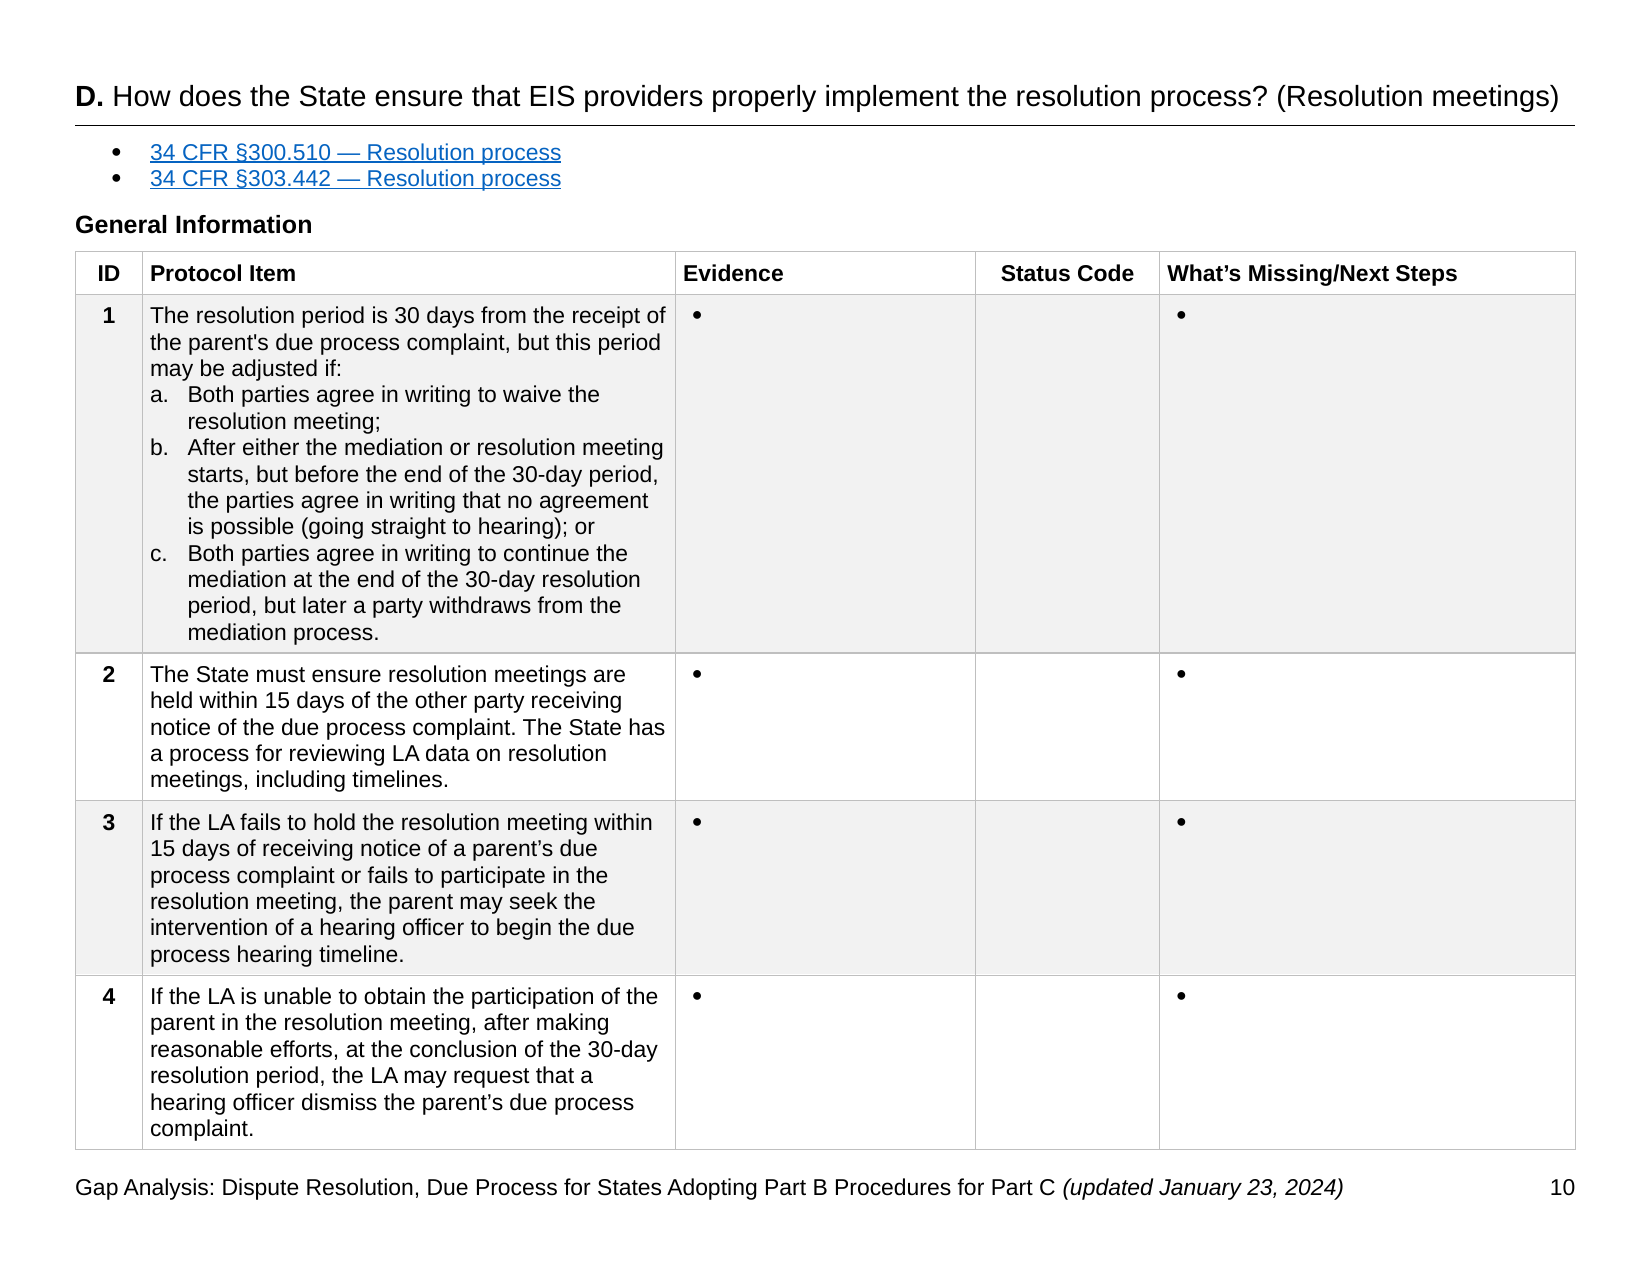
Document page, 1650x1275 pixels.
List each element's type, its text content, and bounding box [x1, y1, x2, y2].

table_cell The resolution period is 30 days from the receipt of the parent's due process complaint, but this period may be adjusted if: Both parties agree in writing to waive the resolution meeting; After either the mediation or resolution meeting starts, but before the end of the 30-day period, the parties agree in writing that no agreement is possible (going straight to hearing); or Both parties agree in writing to continue the mediation at the end of the 30-day resolution period, but later a party withdraws from the mediation process. [143, 295, 675, 652]
table_cell [976, 295, 1159, 652]
table_cell 3 [76, 801, 142, 974]
table_cell [676, 976, 975, 1149]
table_cell [676, 801, 975, 974]
table_cell If the LA is unable to obtain the participation of the parent in the resolution meeting, after making reasonable efforts, at the conclusion of the 30-day resolution period, the LA may request that a hearing officer dismiss the parent’s due process complaint. [143, 976, 675, 1149]
table_cell [976, 654, 1159, 800]
subtitle D. How does the State ensure that EIS providers properly implement the resolution process? (Resolution meetings) [75, 79, 1575, 125]
subtitle General Information [75, 210, 1575, 239]
table_cell The State must ensure resolution meetings are held within 15 days of the other party receiving notice of the due process complaint. The State has a process for reviewing LA data on resolution meetings, including timelines. [143, 654, 675, 800]
table_header What’s Missing/Next Steps [1160, 252, 1575, 294]
table_cell [976, 801, 1159, 974]
table_cell [1160, 295, 1575, 652]
table_cell [1160, 654, 1575, 800]
table_cell [976, 976, 1159, 1149]
table_cell [1160, 801, 1575, 974]
list 34 CFR §300.510 — Resolution process [112, 139, 1575, 165]
table_cell If the LA fails to hold the resolution meeting within 15 days of receiving notice of a parent’s due process complaint or fails to participate in the resolution meeting, the parent may seek the intervention of a hearing officer to begin the due process hearing timeline. [143, 801, 675, 974]
table_cell [1160, 976, 1575, 1149]
table_cell 2 [76, 654, 142, 800]
table_header Status Code [976, 252, 1159, 294]
table_cell 4 [76, 976, 142, 1149]
table_cell 1 [76, 295, 142, 652]
table_cell [676, 654, 975, 800]
table_cell [676, 295, 975, 652]
table_header Protocol Item [143, 252, 675, 294]
list 34 CFR §303.442 — Resolution process [112, 165, 1575, 191]
table_header ID [76, 252, 142, 294]
table_header Evidence [676, 252, 975, 294]
